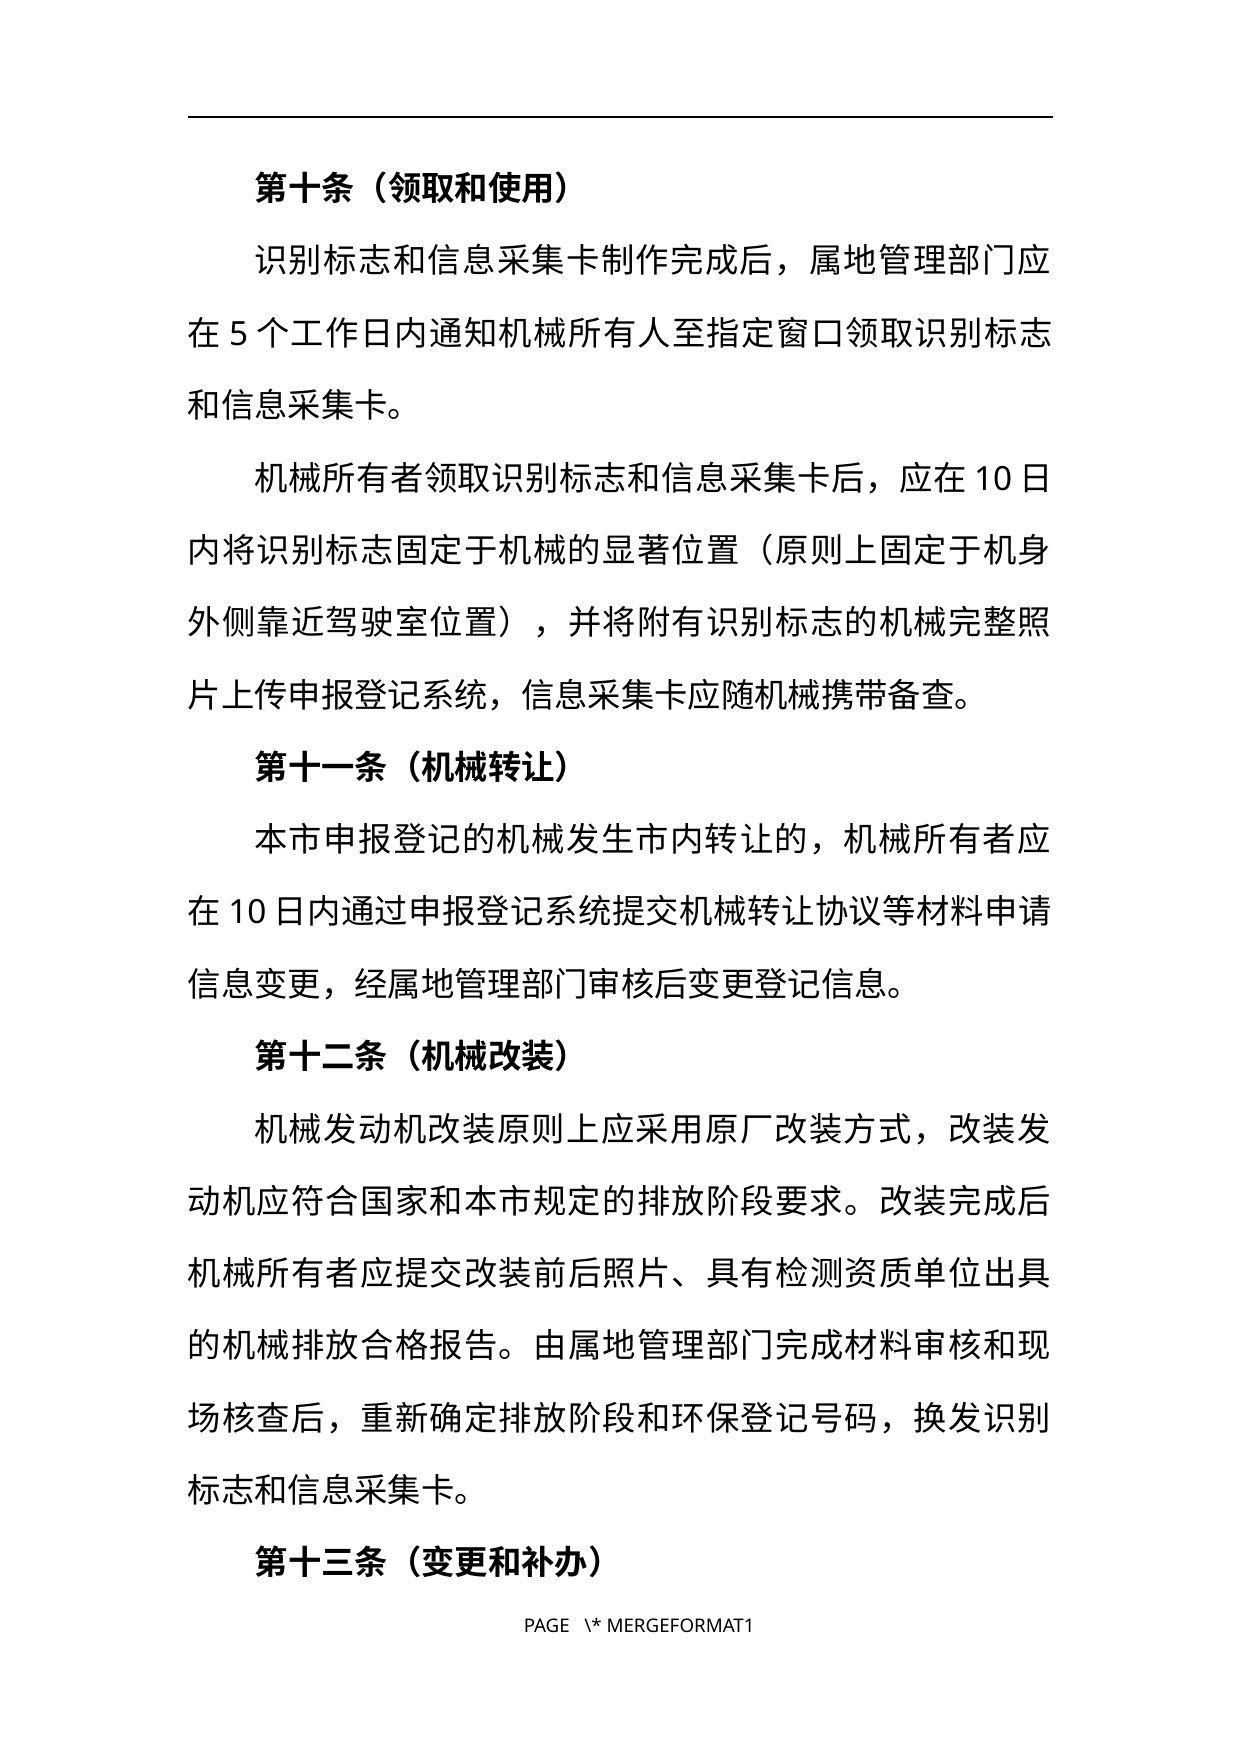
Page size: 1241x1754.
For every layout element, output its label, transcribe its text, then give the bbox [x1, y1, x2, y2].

text 第十一条（机械转让） [187, 741, 1053, 789]
text 机械所有者领取识别标志和信息采集卡后，应在10日内将识别标志固定于机械的显著位置（原则上固定于机身外侧靠近驾驶室位置），并将附有识别标志的机械完整照片上传申报登记系统，信息采集卡应随机械携带备查。 [187, 451, 1053, 717]
text 本市申报登记的机械发生市内转让的，机械所有者应在10日内通过申报登记系统提交机械转让协议等材料申请信息变更，经属地管理部门审核后变更登记信息。 [187, 813, 1053, 1006]
text 第十二条（机械改装） [187, 1030, 1053, 1078]
text 第十条（领取和使用） [187, 162, 1053, 210]
text 识别标志和信息采集卡制作完成后，属地管理部门应在5个工作日内通知机械所有人至指定窗口领取识别标志和信息采集卡。 [187, 234, 1053, 427]
text 第十三条（变更和补办） [187, 1536, 1053, 1584]
text 机械发动机改装原则上应采用原厂改装方式，改装发动机应符合国家和本市规定的排放阶段要求。改装完成后，机械所有者应提交改装前后照片、具有检测资质单位出具的机械排放合格报告。由属地管理部门完成材料审核和现场核查后，重新确定排放阶段和环保登记号码，换发识别标志和信息采集卡。 [187, 1102, 1053, 1512]
